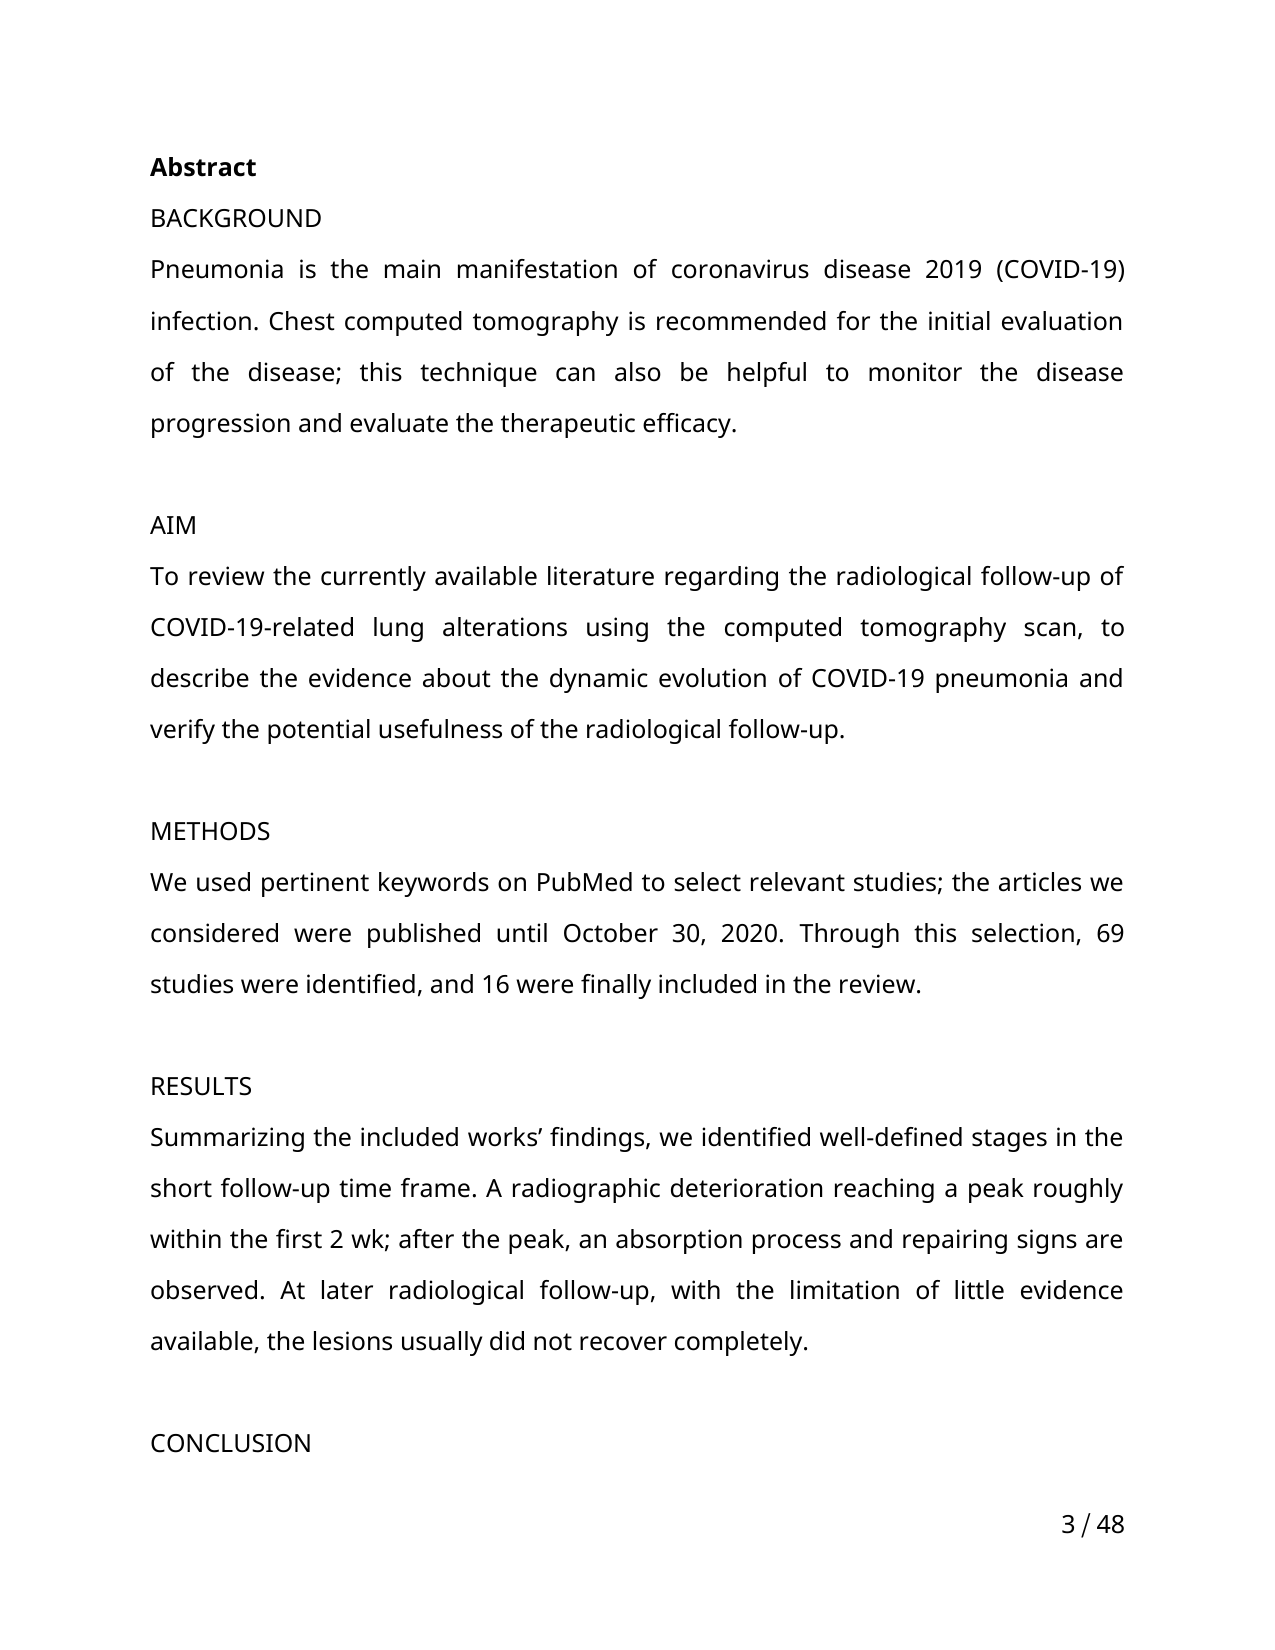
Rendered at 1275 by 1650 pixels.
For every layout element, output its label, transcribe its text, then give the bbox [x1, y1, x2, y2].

text METHODS [150, 813, 1125, 848]
text Abstract [150, 150, 1125, 184]
text AIM [150, 507, 1125, 541]
text To review the currently available literature regarding the radiological follow-up of COVID-19-related lung alterations using the computed tomography scan, to describe the evidence about the dynamic evolution of COVID-19 pneumonia and verify the potential usefulness of the radiological follow-up. [150, 694, 1125, 746]
text Pneumonia is the main manifestation of coronavirus disease 2019 (COVID-19) infection. Chest computed tomography is recommended for the initial evaluation of the disease; this technique can also be helpful to monitor the disease progression and evaluate the therapeutic efficacy. [150, 252, 1125, 439]
text We used pertinent keywords on PubMed to select relevant studies; the articles we considered were published until October 30, 2020. Through this selection, 69 studies were identified, and 16 were finally included in the review. [150, 864, 1125, 1001]
text To review the currently available literature regarding the radiological follow-up of COVID-19-related lung alterations using the computed tomography scan, to describe the evidence about the dynamic evolution of COVID-19 pneumonia and verify the potential usefulness of the radiological follow-up. [150, 592, 1125, 660]
text BACKGROUND [150, 201, 1125, 235]
text CONCLUSION [150, 1426, 1125, 1460]
text Summarizing the included works’ findings, we identified well-defined stages in the short follow-up time frame. A radiographic deterioration reaching a peak roughly within the first 2 wk; after the peak, an absorption process and repairing signs are observed. At later radiological follow-up, with the limitation of little evidence available, the lesions usually did not recover completely. [150, 1120, 1125, 1358]
text RESULTS [150, 1069, 1125, 1103]
